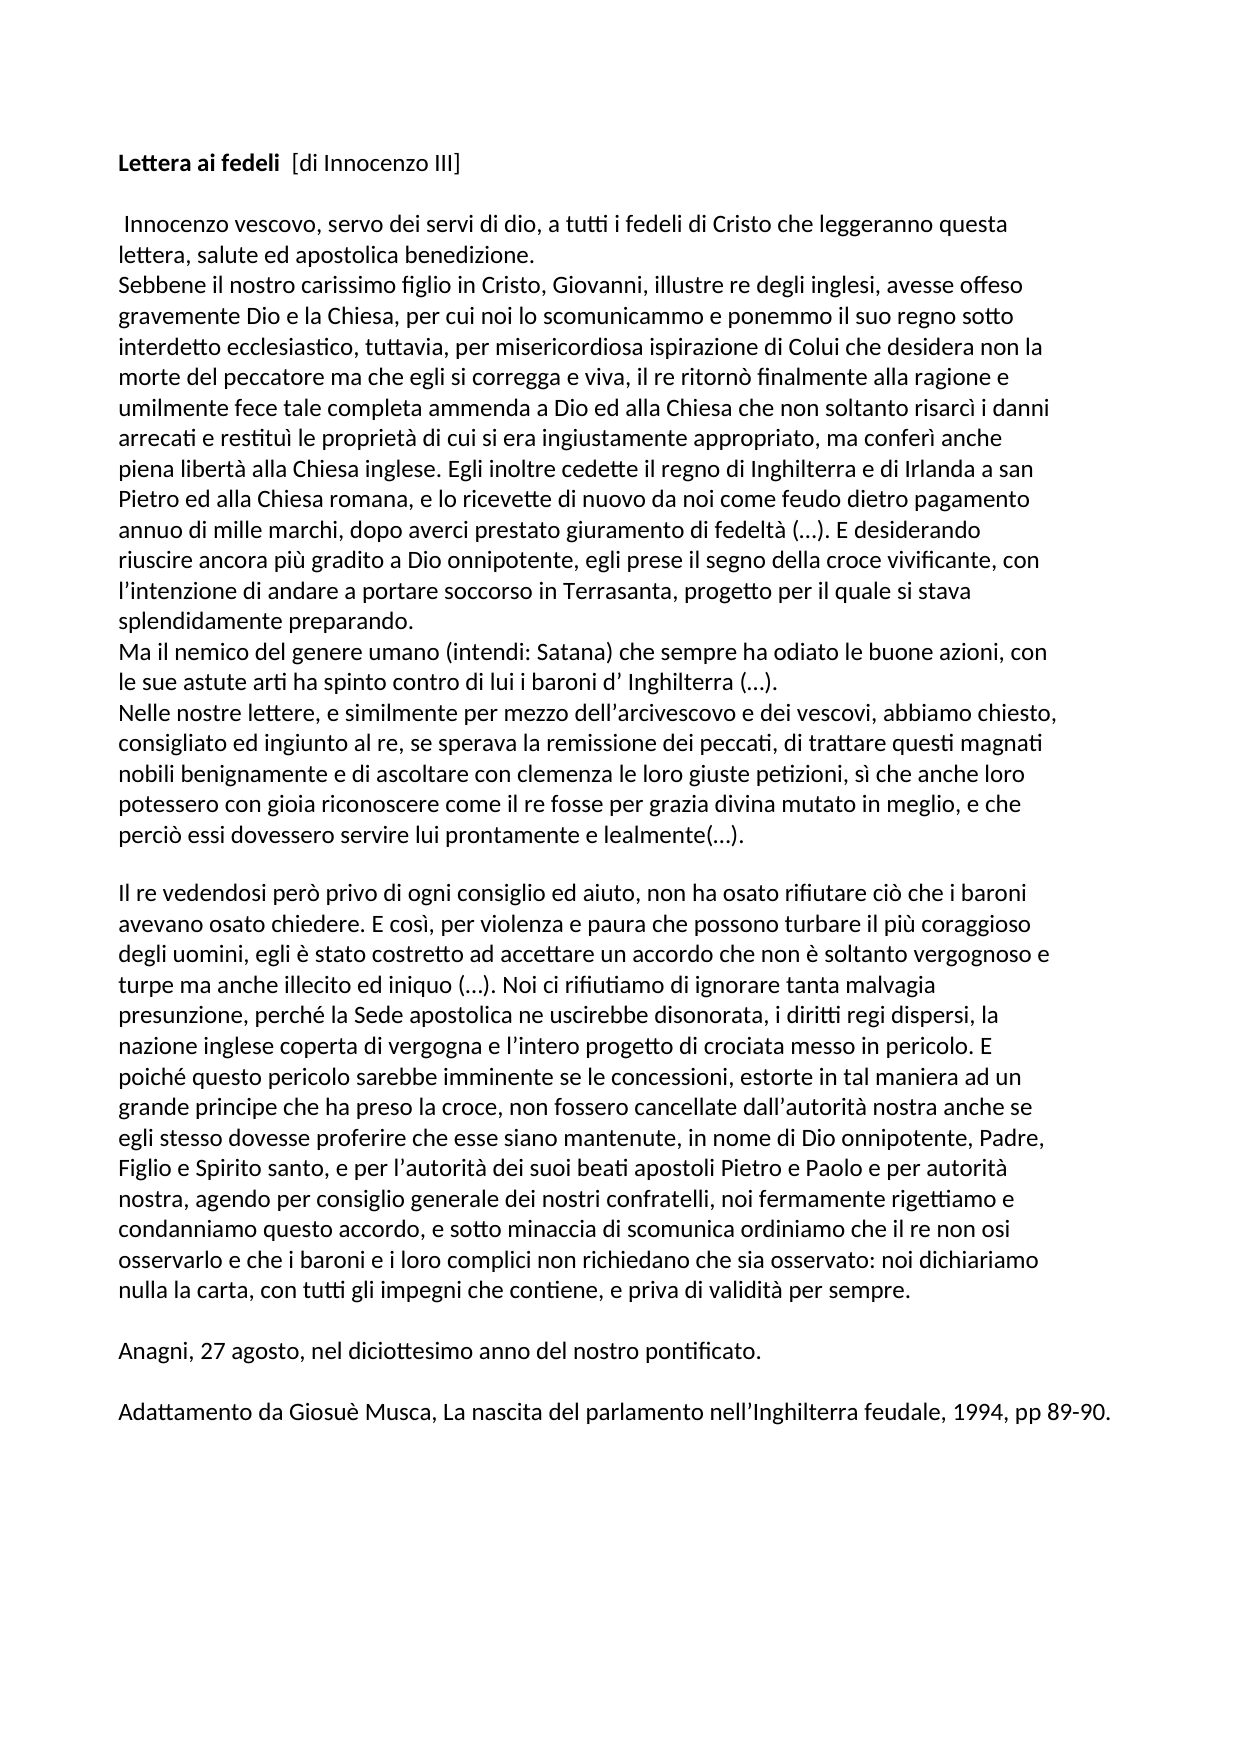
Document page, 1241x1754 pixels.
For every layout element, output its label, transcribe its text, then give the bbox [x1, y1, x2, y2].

text nazione inglese coperta di vergogna e l’intero progetto di crociata messo in pericolo. E [118, 1030, 1122, 1061]
text osservarlo e che i baroni e i loro complici non richiedano che sia osservato: noi dichiariamo [118, 1244, 1122, 1274]
text Sebbene il nostro carissimo figlio in Cristo, Giovanni, illustre re degli inglesi, avesse offeso [118, 270, 1122, 300]
text poiché questo pericolo sarebbe imminente se le concessioni, estorte in tal maniera ad un [118, 1061, 1122, 1091]
text condanniamo questo accordo, e sotto minaccia di scomunica ordiniamo che il re non osi [118, 1213, 1122, 1244]
text grande principe che ha preso la croce, non fossero cancellate dall’autorità nostra anche se [118, 1091, 1122, 1122]
text presunzione, perché la Sede apostolica ne uscirebbe disonorata, i diritti regi dispersi, la [118, 1000, 1122, 1030]
text Innocenzo vescovo, servo dei servi di dio, a tutti i fedeli di Cristo che leggeranno questa [118, 209, 1122, 239]
text l’intenzione di andare a portare soccorso in Terrasanta, progetto per il quale si stava [118, 575, 1122, 605]
text turpe ma anche illecito ed iniquo (…). Noi ci rifiutiamo di ignorare tanta malvagia [118, 969, 1122, 1000]
text Lettera ai fedeli [di Innocenzo III] [118, 148, 1122, 178]
text annuo di mille marchi, dopo averci prestato giuramento di fedeltà (…). E desiderando [118, 514, 1122, 544]
text Ma il nemico del genere umano (intendi: Satana) che sempre ha odiato le buone azioni, con [118, 636, 1122, 666]
text Adattamento da Giosuè Musca, La nascita del parlamento nell’Inghilterra feudale, 1994, pp 89-90. [118, 1396, 1122, 1455]
text umilmente fece tale completa ammenda a Dio ed alla Chiesa che non soltanto risarcì i danni [118, 392, 1122, 422]
text Anagni, 27 agosto, nel diciottesimo anno del nostro pontificato. [118, 1335, 1122, 1366]
text splendidamente preparando. [118, 605, 1122, 636]
text egli stesso dovesse proferire che esse siano mantenute, in nome di Dio onnipotente, Padre, [118, 1122, 1122, 1152]
text interdetto ecclesiastico, tuttavia, per misericordiosa ispirazione di Colui che desidera non la [118, 331, 1122, 361]
text Nelle nostre lettere, e similmente per mezzo dell’arcivescovo e dei vescovi, abbiamo chiesto, [118, 697, 1122, 727]
text morte del peccatore ma che egli si corregga e viva, il re ritornò finalmente alla ragione e [118, 361, 1122, 392]
text Figlio e Spirito santo, e per l’autorità dei suoi beati apostoli Pietro e Paolo e per autorità [118, 1152, 1122, 1183]
text perciò essi dovessero servire lui prontamente e lealmente(…). [118, 819, 1122, 849]
text lettera, salute ed apostolica benedizione. [118, 239, 1122, 270]
text riuscire ancora più gradito a Dio onnipotente, egli prese il segno della croce vivificante, con [118, 544, 1122, 575]
text potessero con gioia riconoscere come il re fosse per grazia divina mutato in meglio, e che [118, 788, 1122, 819]
text piena libertà alla Chiesa inglese. Egli inoltre cedette il regno di Inghilterra e di Irlanda a san [118, 453, 1122, 483]
text nostra, agendo per consiglio generale dei nostri confratelli, noi fermamente rigettiamo e [118, 1183, 1122, 1213]
text avevano osato chiedere. E così, per violenza e paura che possono turbare il più coraggioso [118, 908, 1122, 939]
text degli uomini, egli è stato costretto ad accettare un accordo che non è soltanto vergognoso e [118, 939, 1122, 969]
text le sue astute arti ha spinto contro di lui i baroni d’ Inghilterra (…). [118, 666, 1122, 697]
text Il re vedendosi però privo di ogni consiglio ed aiuto, non ha osato rifiutare ciò che i baroni [118, 878, 1122, 908]
text nulla la carta, con tutti gli impegni che contiene, e priva di validità per sempre. [118, 1274, 1122, 1305]
text nobili benignamente e di ascoltare con clemenza le loro giuste petizioni, sì che anche loro [118, 758, 1122, 788]
text consigliato ed ingiunto al re, se sperava la remissione dei peccati, di trattare questi magnati [118, 727, 1122, 758]
text gravemente Dio e la Chiesa, per cui noi lo scomunicammo e ponemmo il suo regno sotto [118, 300, 1122, 331]
text Pietro ed alla Chiesa romana, e lo ricevette di nuovo da noi come feudo dietro pagamento [118, 483, 1122, 514]
text arrecati e restituì le proprietà di cui si era ingiustamente appropriato, ma conferì anche [118, 422, 1122, 453]
